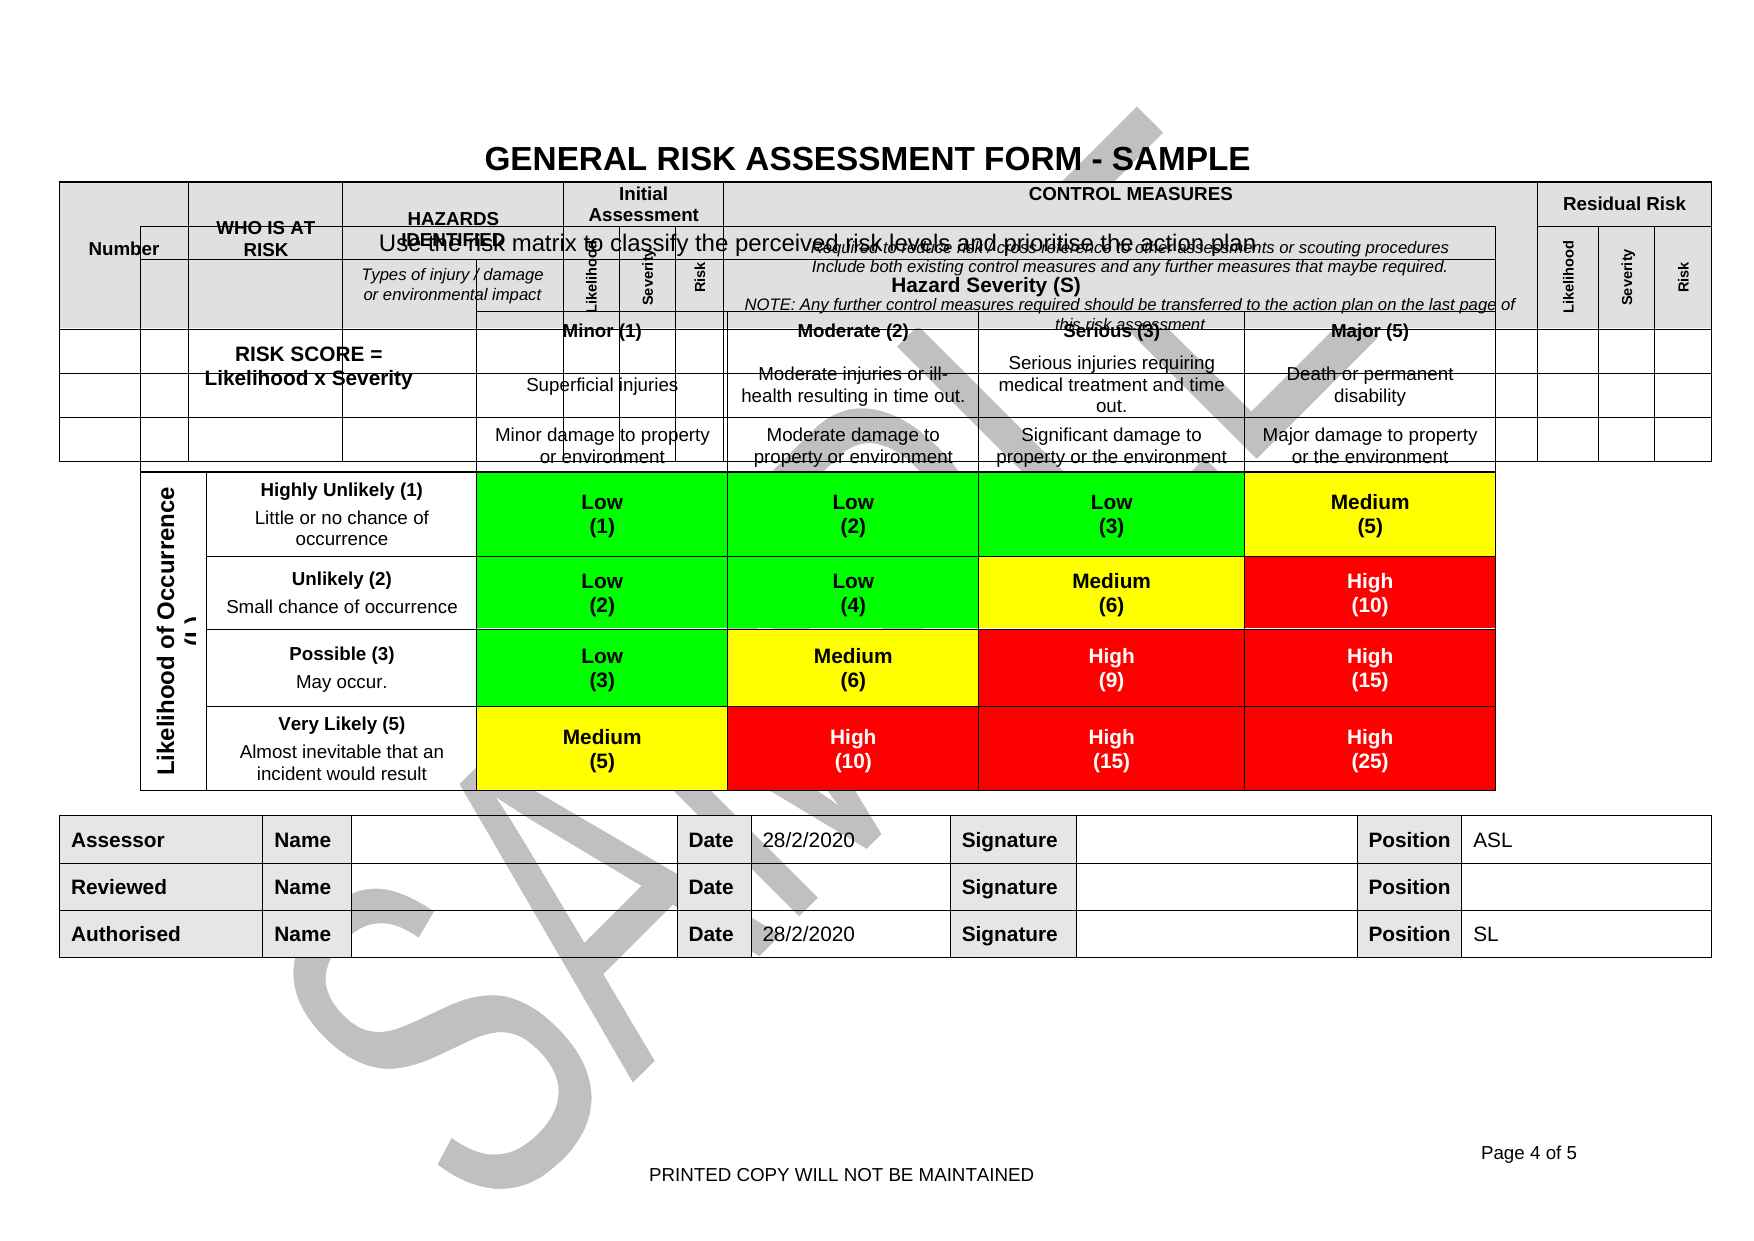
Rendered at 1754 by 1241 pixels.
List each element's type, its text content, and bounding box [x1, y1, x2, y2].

table_cell Superficial injuries [477, 349, 727, 419]
table_cell Likelihood of Occurrence (L) [141, 473, 206, 790]
table_cell [1538, 374, 1598, 417]
table_cell [1655, 374, 1711, 417]
table_header Signature [951, 816, 1076, 863]
table_cell Position [1358, 864, 1461, 910]
table_cell Position [1358, 911, 1461, 957]
table_cell [1538, 418, 1598, 461]
table_cell Major damage to property or the environment [1245, 419, 1495, 471]
table_cell [1496, 418, 1537, 461]
table_cell Serious injuries requiring medical treatment and time out. [979, 349, 1244, 419]
table_cell Minor damage to property or environment [477, 419, 727, 471]
table_cell [1655, 418, 1711, 461]
table_cell [60, 330, 140, 373]
table_cell Unlikely (2) Small chance of occurrence [207, 557, 476, 628]
table_header HAZARDS IDENTIFIED Types of injury / damage or environmental impact [343, 183, 563, 226]
table_cell [752, 864, 950, 910]
table_cell [1496, 374, 1537, 417]
table_cell Signature [951, 864, 1076, 910]
table_cell Hazard Severity (S) [477, 260, 1495, 311]
table_cell Minor (1) [477, 312, 727, 349]
table_cell Signature [951, 911, 1076, 957]
table_cell Likelihood [1538, 227, 1598, 328]
table_header Residual Risk [1538, 183, 1711, 226]
table_cell Reviewed [60, 864, 262, 910]
table_cell [1496, 330, 1537, 373]
table_cell [352, 911, 677, 957]
table_cell Name [263, 864, 351, 910]
table_cell [1599, 330, 1654, 373]
table_header [352, 816, 677, 863]
table_header [1077, 816, 1357, 863]
table_cell [1655, 330, 1711, 373]
table_cell Highly Unlikely (1) Little or no chance of occurrence [207, 473, 476, 556]
table_cell Moderate injuries or ill-health resulting in time out. [728, 349, 978, 419]
table_cell Low (3) [979, 473, 1244, 556]
table_cell [1077, 911, 1357, 957]
table_cell Possible (3) May occur. [207, 630, 476, 706]
table_cell [352, 864, 677, 910]
table_cell Date [678, 864, 751, 910]
table_cell Low (2) [728, 473, 978, 556]
table_cell [1538, 330, 1598, 373]
table_cell High (15) [1245, 630, 1495, 706]
table_cell Date [678, 911, 751, 957]
table_cell Medium (6) [728, 630, 978, 706]
table_cell Low (4) [728, 557, 978, 628]
table_header Assessor [60, 816, 262, 863]
table_cell High (25) [1245, 707, 1495, 790]
table_cell 28/2/2020 [752, 911, 950, 957]
table_cell Very Likely (5) Almost inevitable that an incident would result [207, 707, 476, 790]
table_header Use the risk matrix to classify the perceived risk levels and prioritise the action plan [141, 227, 1495, 259]
table_cell High (10) [1245, 557, 1495, 628]
table_cell Low (3) [477, 630, 727, 706]
table_cell [1077, 864, 1357, 910]
table_cell High (9) [979, 630, 1244, 706]
table_cell Medium (5) [477, 707, 727, 790]
table_cell High (10) [728, 707, 978, 790]
table_cell Significant damage to property or the environment [979, 419, 1244, 471]
table_cell Medium (5) [1245, 473, 1495, 556]
table_cell SL [1462, 911, 1711, 957]
table_cell Death or permanent disability [1245, 349, 1495, 419]
table_header Position [1358, 816, 1461, 863]
table_header ASL [1462, 816, 1711, 863]
table_header Name [263, 816, 351, 863]
table_cell [60, 418, 140, 461]
table_cell Moderate (2) [728, 312, 978, 349]
table_cell Low (1) [477, 473, 727, 556]
table_cell [1599, 374, 1654, 417]
table_cell Medium (6) [979, 557, 1244, 628]
table_cell Risk [1655, 227, 1711, 328]
table_cell Severity [1599, 227, 1654, 328]
table_cell Low (2) [477, 557, 727, 628]
table_cell Serious (3) [979, 312, 1244, 349]
table_cell [1599, 418, 1654, 461]
table_cell Moderate damage to property or environment [728, 419, 978, 471]
table_cell RISK SCORE = Likelihood x Severity [141, 260, 476, 471]
table_cell High (15) [979, 707, 1244, 790]
table_header Number [60, 183, 188, 328]
table_header WHO IS AT RISK [189, 183, 342, 226]
table_header Initial Assessment [564, 183, 723, 226]
table_cell [1462, 864, 1711, 910]
table_cell Authorised [60, 911, 262, 957]
table_cell Major (5) [1245, 312, 1495, 349]
table_cell [60, 374, 140, 417]
table_header CONTROL MEASURES Required to reduce risk / cross reference to other assessments or scouting procedures Include both existing control measures and any further measures that maybe required. NOTE: Any further control measures required should be transferred to the action plan on the last page of this risk assessment [724, 183, 1537, 328]
table_header Date [678, 816, 751, 863]
table_cell Name [263, 911, 351, 957]
table_header 28/2/2020 [752, 816, 950, 863]
